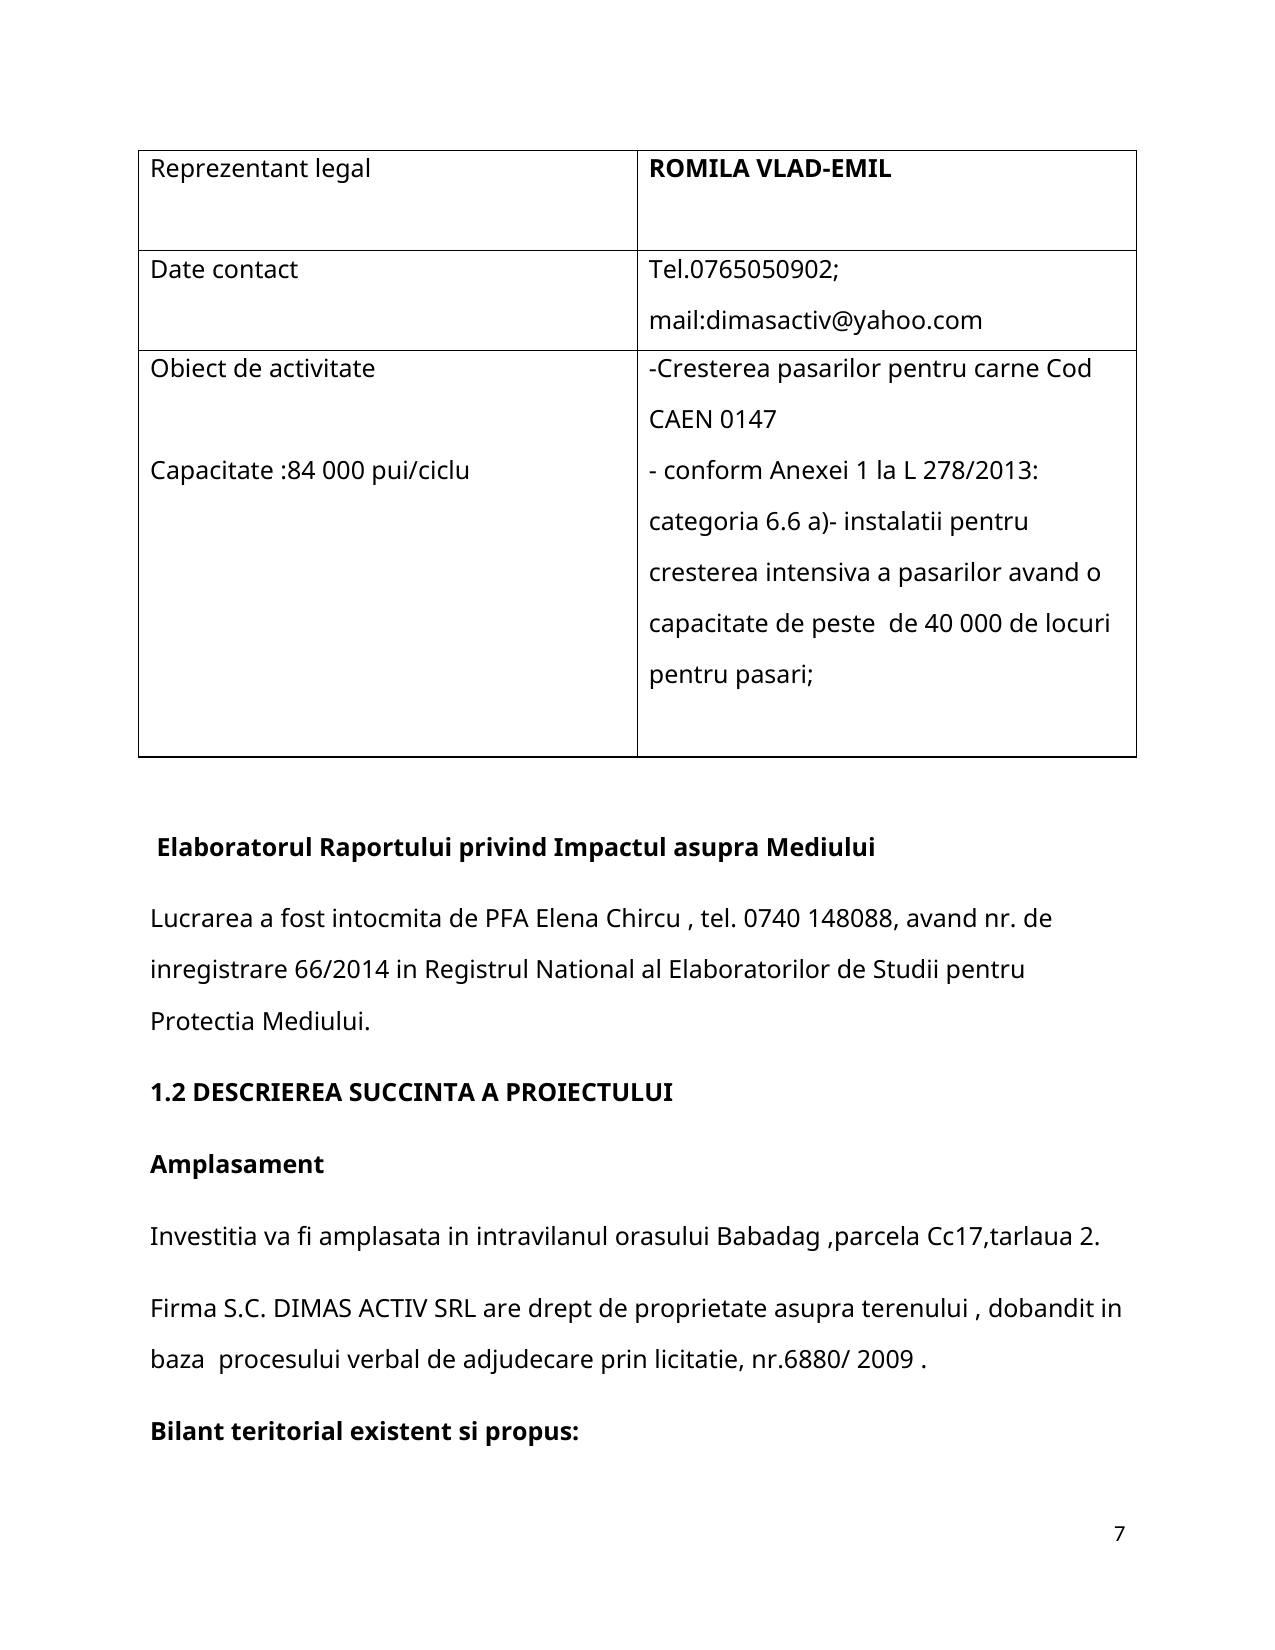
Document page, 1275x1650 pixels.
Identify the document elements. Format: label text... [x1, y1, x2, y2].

table_cell Tel.0765050902; mail:dimasactiv@yahoo.com [638, 251, 1136, 350]
table_cell Date contact [139, 251, 637, 350]
table_cell -Cresterea pasarilor pentru carne Cod CAEN 0147 - conform Anexei 1 la L 278/2013: categoria 6.6 a)- instalatii pentru cresterea intensiva a pasarilor avand o capacitate de peste de 40 000 de locuri pentru pasari; [638, 351, 1136, 756]
table_cell ROMILA VLAD-EMIL [638, 151, 1136, 250]
text Bilant teritorial existent si propus: [150, 1414, 1125, 1448]
text Firma S.C. DIMAS ACTIV SRL are drept de proprietate asupra terenului , dobandit in baza procesului verbal de adjudecare prin licitatie, nr.6880/ 2009 . [150, 1291, 1125, 1376]
text Lucrarea a fost intocmita de PFA Elena Chircu , tel. 0740 148088, avand nr. de inregistrare 66/2014 in Registrul National al Elaboratorilor de Studii pentru Protectia Mediului. [150, 901, 1125, 1037]
text Investitia va fi amplasata in intravilanul orasului Babadag ,parcela Cc17,tarlaua 2. [150, 1219, 1125, 1253]
text 1.2 DESCRIEREA SUCCINTA A PROIECTULUI [150, 1075, 1125, 1109]
table_cell Obiect de activitate Capacitate :84 000 pui/ciclu [139, 351, 637, 756]
text Elaboratorul Raportului privind Impactul asupra Mediului [150, 829, 1125, 863]
table_cell Reprezentant legal [139, 151, 637, 250]
text Amplasament [150, 1147, 1125, 1181]
